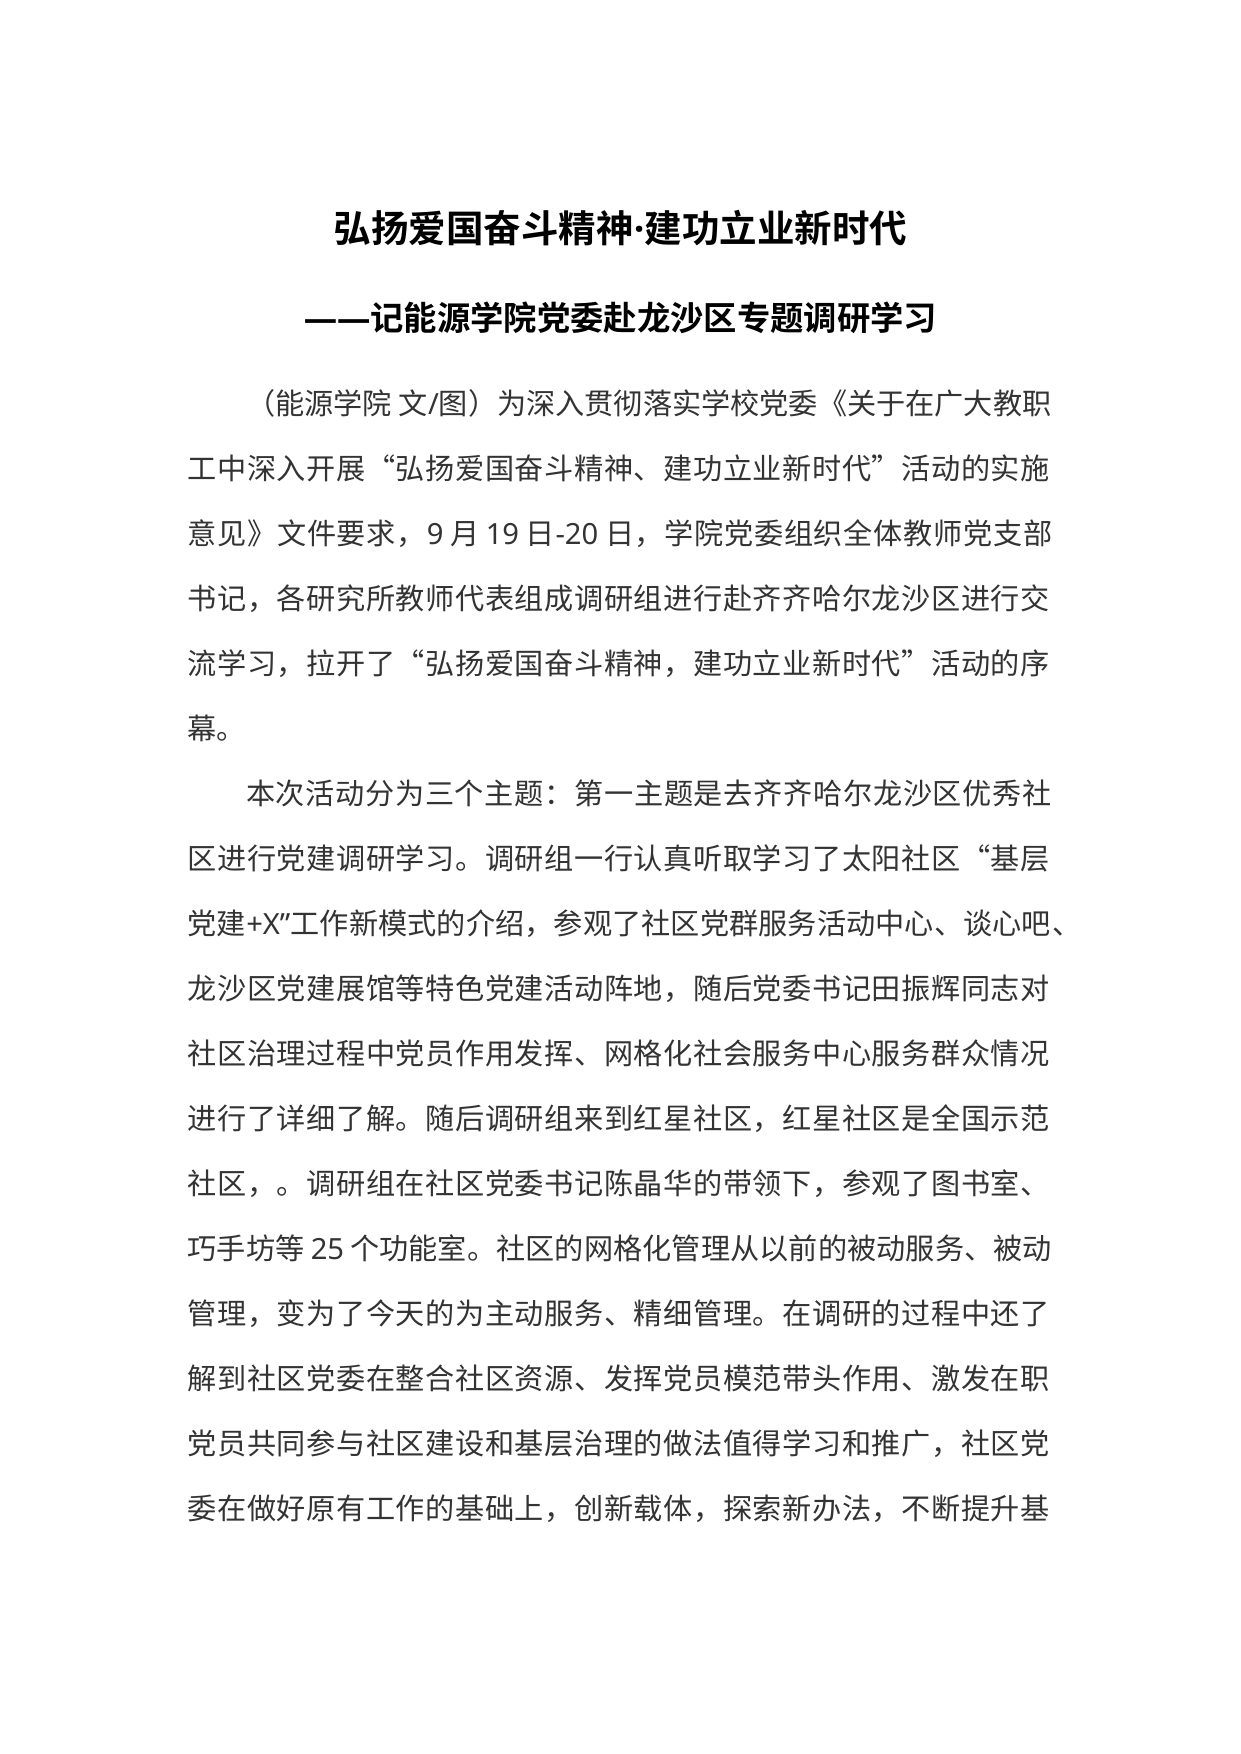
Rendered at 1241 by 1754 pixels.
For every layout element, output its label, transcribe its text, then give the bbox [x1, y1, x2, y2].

text 弘扬爱国奋斗精神·建功立业新时代 [187, 193, 1053, 258]
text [187, 759, 1053, 1539]
text （能源学院 文/图）为深入贯彻落实学校党委《关于在广大教职工中深入开展“弘扬爱国奋斗精神、建功立业新时代”活动的实施意见》文件要求，9月19日-20日，学院党委组织全体教师党支部书记，各研究所教师代表组成调研组进行赴齐齐哈尔龙沙区进行交流学习，拉开了“弘扬爱国奋斗精神，建功立业新时代”活动的序幕。 [187, 369, 1053, 759]
subtitle ——记能源学院党委赴龙沙区专题调研学习 [187, 283, 1053, 348]
